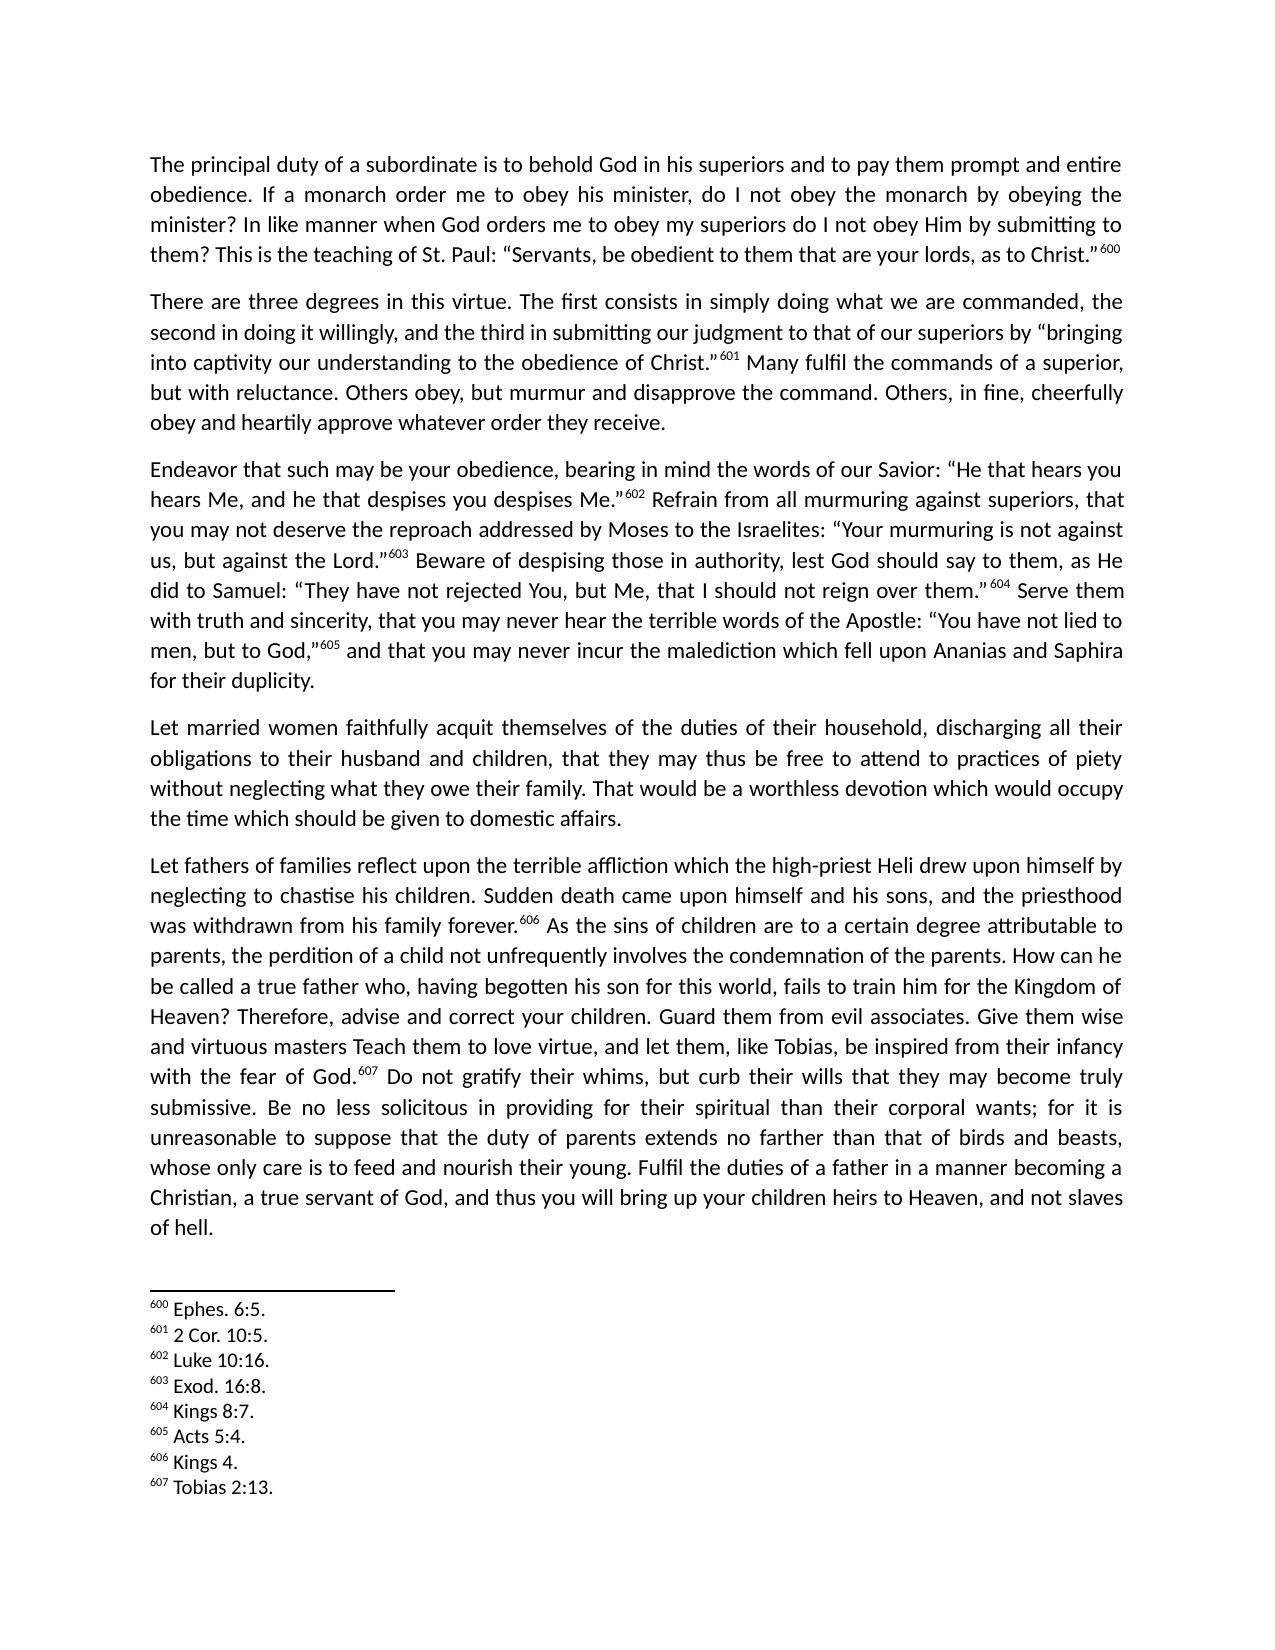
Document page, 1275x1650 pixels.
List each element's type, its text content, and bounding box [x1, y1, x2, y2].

text Endeavor that such may be your obedience, bearing in mind the words of our Savior: “He that hears you hears Me, and he that despises you despises Me.” Refrain from all murmuring against superiors, that you may not deserve the reproach addressed by Moses to the Israelites: “Your murmuring is not against us, but against the Lord.” Beware of despising those in authority, lest God should say to them, as He did to Samuel: “They have not rejected You, but Me, that I should not reign over them.” Serve them with truth and sincerity, that you may never hear the terrible words of the Apostle: “You have not lied to men, but to God,” and that you may never incur the malediction which fell upon Ananias and Saphira for their duplicity. [150, 455, 1125, 695]
text There are three degrees in this virtue. The first consists in simply doing what we are commanded, the second in doing it willingly, and the third in submitting our judgment to that of our superiors by “bringing into captivity our understanding to the obedience of Christ.” Many fulfil the commands of a superior, but with reluctance. Others obey, but murmur and disapprove the command. Others, in fine, cheerfully obey and heartily approve whatever order they receive. [150, 287, 1125, 436]
text The principal duty of a subordinate is to behold God in his superiors and to pay them prompt and entire obedience. If a monarch order me to obey his minister, do I not obey the monarch by obeying the minister? In like manner when God orders me to obey my superiors do I not obey Him by submitting to them? This is the teaching of St. Paul: “Servants, be obedient to them that are your lords, as to Christ.” [150, 150, 1125, 269]
text Let fathers of families reflect upon the terrible affliction which the high-priest Heli drew upon himself by neglecting to chastise his children. Sudden death came upon himself and his sons, and the priesthood was withdrawn from his family forever. As the sins of children are to a certain degree attributable to parents, the perdition of a child not unfrequently involves the condemnation of the parents. How can he be called a true father who, having begotten his son for this world, fails to train him for the Kingdom of Heaven? Therefore, advise and correct your children. Guard them from evil associates. Give them wise and virtuous masters Teach them to love virtue, and let them, like Tobias, be inspired from their infancy with the fear of God. Do not gratify their whims, but curb their wills that they may become truly submissive. Be no less solicitous in providing for their spiritual than their corporal wants; for it is unreasonable to suppose that the duty of parents extends no farther than that of birds and beasts, whose only care is to feed and nourish their young. Fulfil the duties of a father in a manner becoming a Christian, a true servant of God, and thus you will bring up your children heirs to Heaven, and not slaves of hell. [150, 851, 1125, 1242]
text Let married women faithfully acquit themselves of the duties of their household, discharging all their obligations to their husband and children, that they may thus be free to attend to practices of piety without neglecting what they owe their family. That would be a worthless devotion which would occupy the time which should be given to domestic affairs. [150, 713, 1125, 832]
